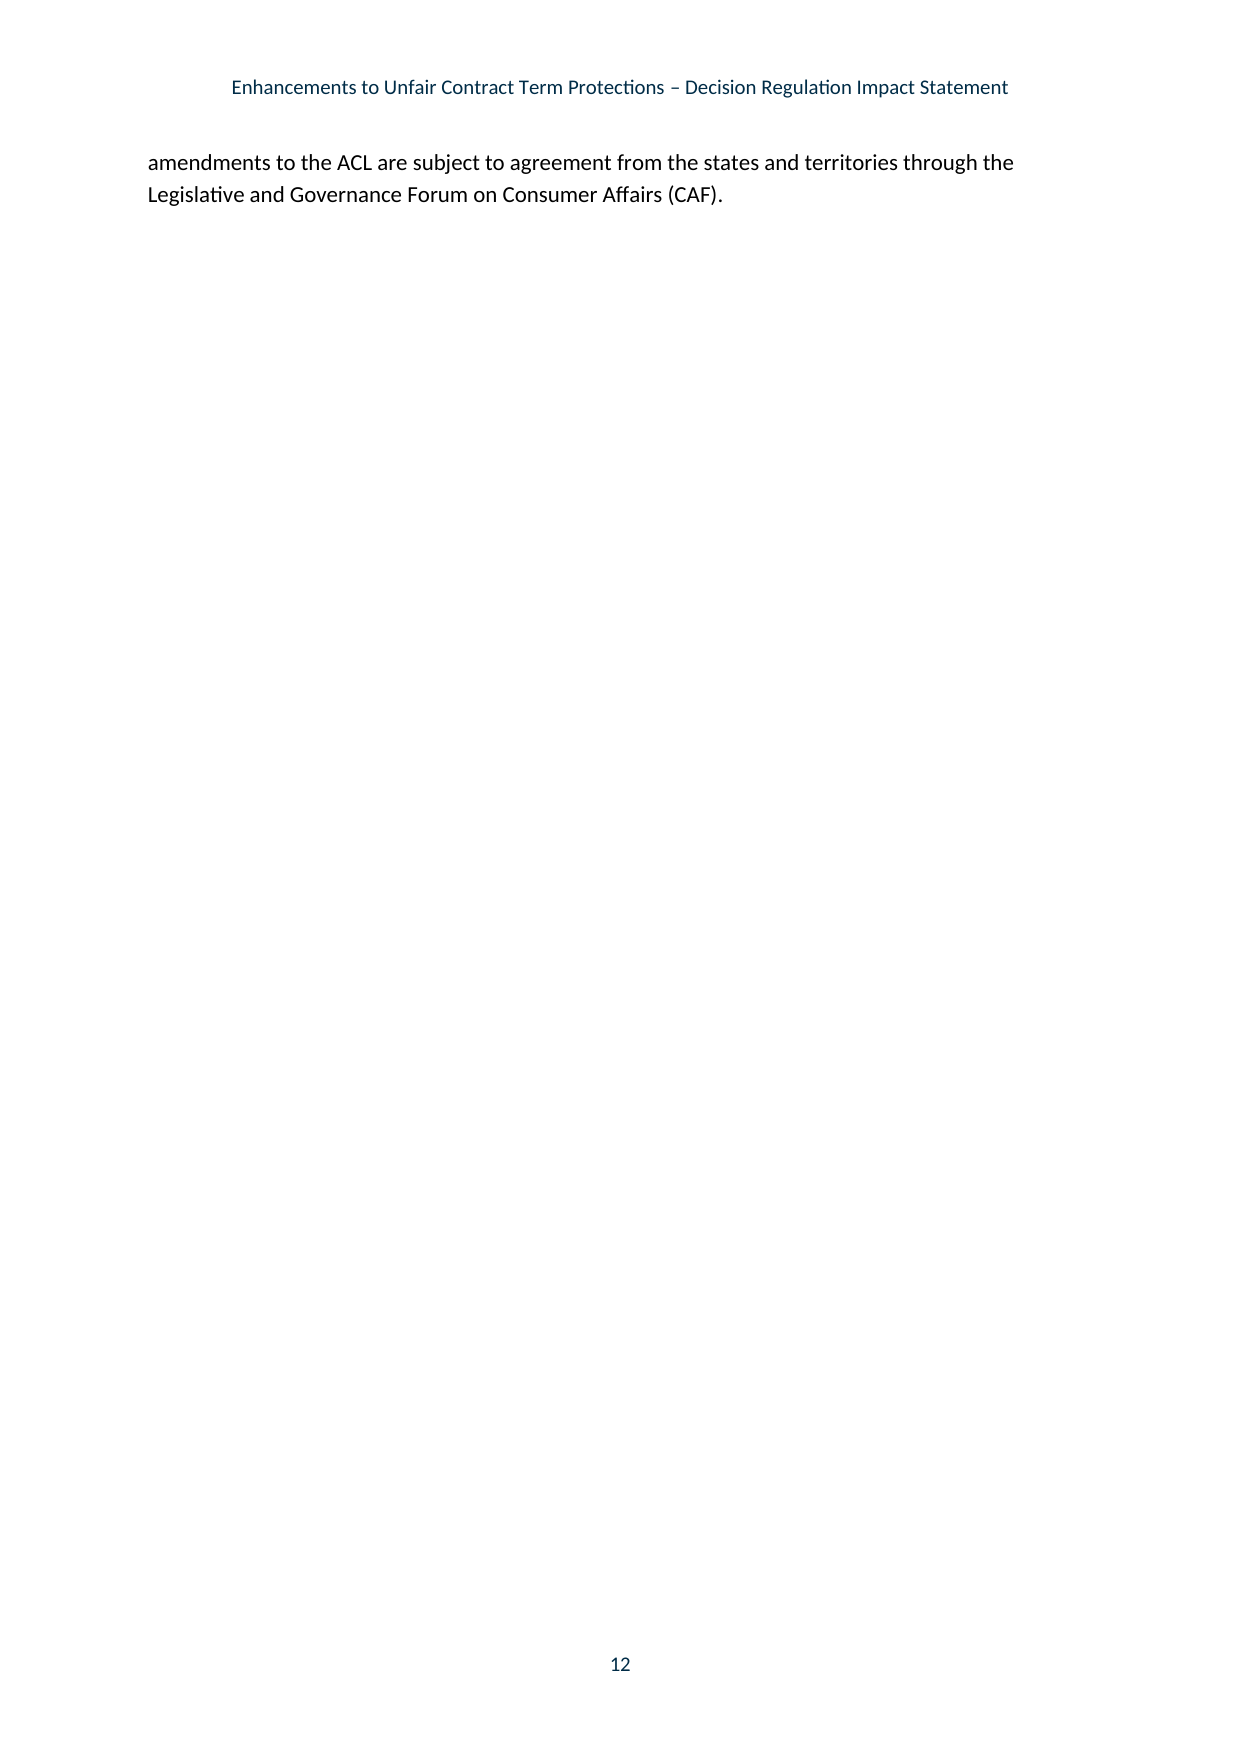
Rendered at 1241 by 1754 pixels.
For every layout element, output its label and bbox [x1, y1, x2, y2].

text [148, 148, 1092, 208]
